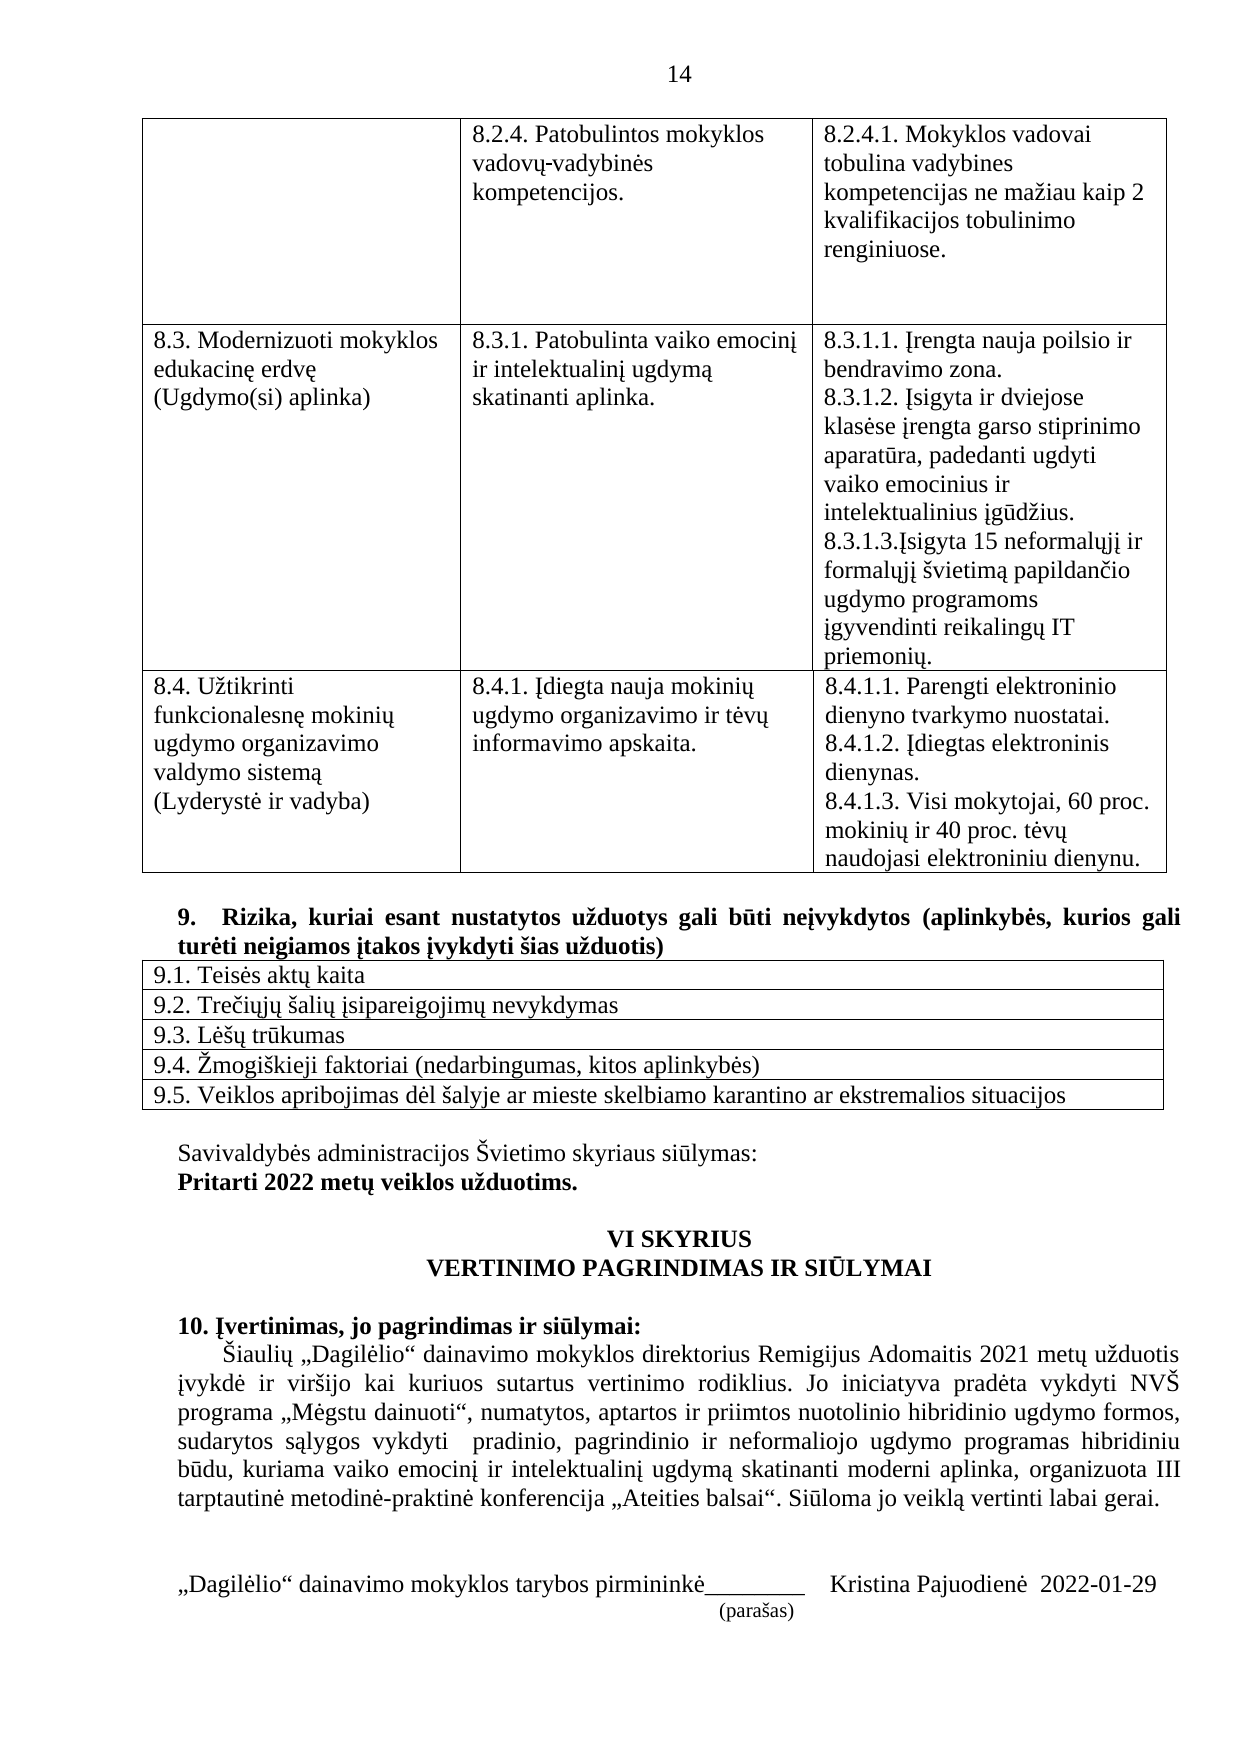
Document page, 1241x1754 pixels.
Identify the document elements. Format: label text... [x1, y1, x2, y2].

table_cell 8.4. Užtikrinti funkcionalesnę mokinių ugdymo organizavimo valdymo sistemą (Lyderystė ir vadyba) [143, 671, 460, 872]
text Pritarti 2022 metų veiklos užduotims. [177, 1167, 1181, 1196]
table_cell 8.4.1.1. Parengti elektroninio dienyno tvarkymo nuostatai. 8.4.1.2. Įdiegtas elektroninis dienynas. 8.4.1.3. Visi mokytojai, 60 proc. mokinių ir 40 proc. tėvų naudojasi elektroniniu dienynu. [814, 671, 1166, 872]
text „Dagilėlio“ dainavimo mokyklos tarybos pirmininkė________ Kristina Pajuodienė 2022-01-29 [177, 1569, 1181, 1598]
text VI SKYRIUS [177, 1224, 1181, 1253]
table_cell 9.4. Žmogiškieji faktoriai (nedarbingumas, kitos aplinkybės) [143, 1050, 1163, 1079]
table_header 9.1. Teisės aktų kaita [143, 961, 1163, 989]
text 10. Įvertinimas, jo pagrindimas ir siūlymai: [177, 1311, 1181, 1339]
table_cell 8.4.1. Įdiegta nauja mokinių ugdymo organizavimo ir tėvų informavimo apskaita. [461, 671, 813, 872]
text VERTINIMO PAGRINDIMAS IR SIŪLYMAI [177, 1253, 1181, 1282]
table_cell 8.3. Modernizuoti mokyklos edukacinę erdvę (Ugdymo(si) aplinka) [143, 325, 460, 670]
text 9. Rizika, kuriai esant nustatytos užduotys gali būti neįvykdytos (aplinkybės, kurios gali turėti neigiamos įtakos įvykdyti šias užduotis) [177, 902, 1181, 959]
table_cell 8.2.4. Patobulintos mokyklos vadovų vadybinės kompetencijos. [461, 119, 812, 324]
table_cell 9.5. Veiklos apribojimas dėl šalyje ar mieste skelbiamo karantino ar ekstremalios situacijos [143, 1080, 1163, 1108]
table_cell 8.3.1.1. Įrengta nauja poilsio ir bendravimo zona. 8.3.1.2. Įsigyta ir dviejose klasėse įrengta garso stiprinimo aparatūra, padedanti ugdyti vaiko emocinius ir intelektualinius įgūdžius. 8.3.1.3.Įsigyta 15 neformalųjį ir formalųjį švietimą papildančio ugdymo programoms įgyvendinti reikalingų IT priemonių. [813, 325, 1166, 670]
table_cell 8.2.4.1. Mokyklos vadovai tobulina vadybines kompetencijas ne mažiau kaip 2 kvalifikacijos tobulinimo renginiuose. [813, 119, 1166, 324]
text Šiaulių „Dagilėlio“ dainavimo mokyklos direktorius Remigijus Adomaitis 2021 metų užduotis įvykdė ir viršijo kai kuriuos sutartus vertinimo rodiklius. Jo iniciatyva pradėta vykdyti NVŠ programa „Mėgstu dainuoti“, numatytos, aptartos ir priimtos nuotolinio hibridinio ugdymo formos, sudarytos sąlygos vykdyti pradinio, pagrindinio ir neformaliojo ugdymo programas hibridiniu būdu, kuriama vaiko emocinį ir intelektualinį ugdymą skatinanti moderni aplinka, organizuota III tarptautinė metodinė-praktinė konferencija „Ateities balsai“. Siūloma jo veiklą vertinti labai gerai. [177, 1339, 1181, 1512]
text (parašas) [177, 1598, 1181, 1622]
table_cell 9.3. Lėšų trūkumas [143, 1020, 1163, 1049]
table_cell 8.3.1. Patobulinta vaiko emocinį ir intelektualinį ugdymą skatinanti aplinka. [461, 325, 812, 670]
text Savivaldybės administracijos Švietimo skyriaus siūlymas: [177, 1138, 1181, 1167]
table_cell 9.2. Trečiųjų šalių įsipareigojimų nevykdymas [143, 990, 1163, 1019]
table_cell [143, 119, 460, 324]
